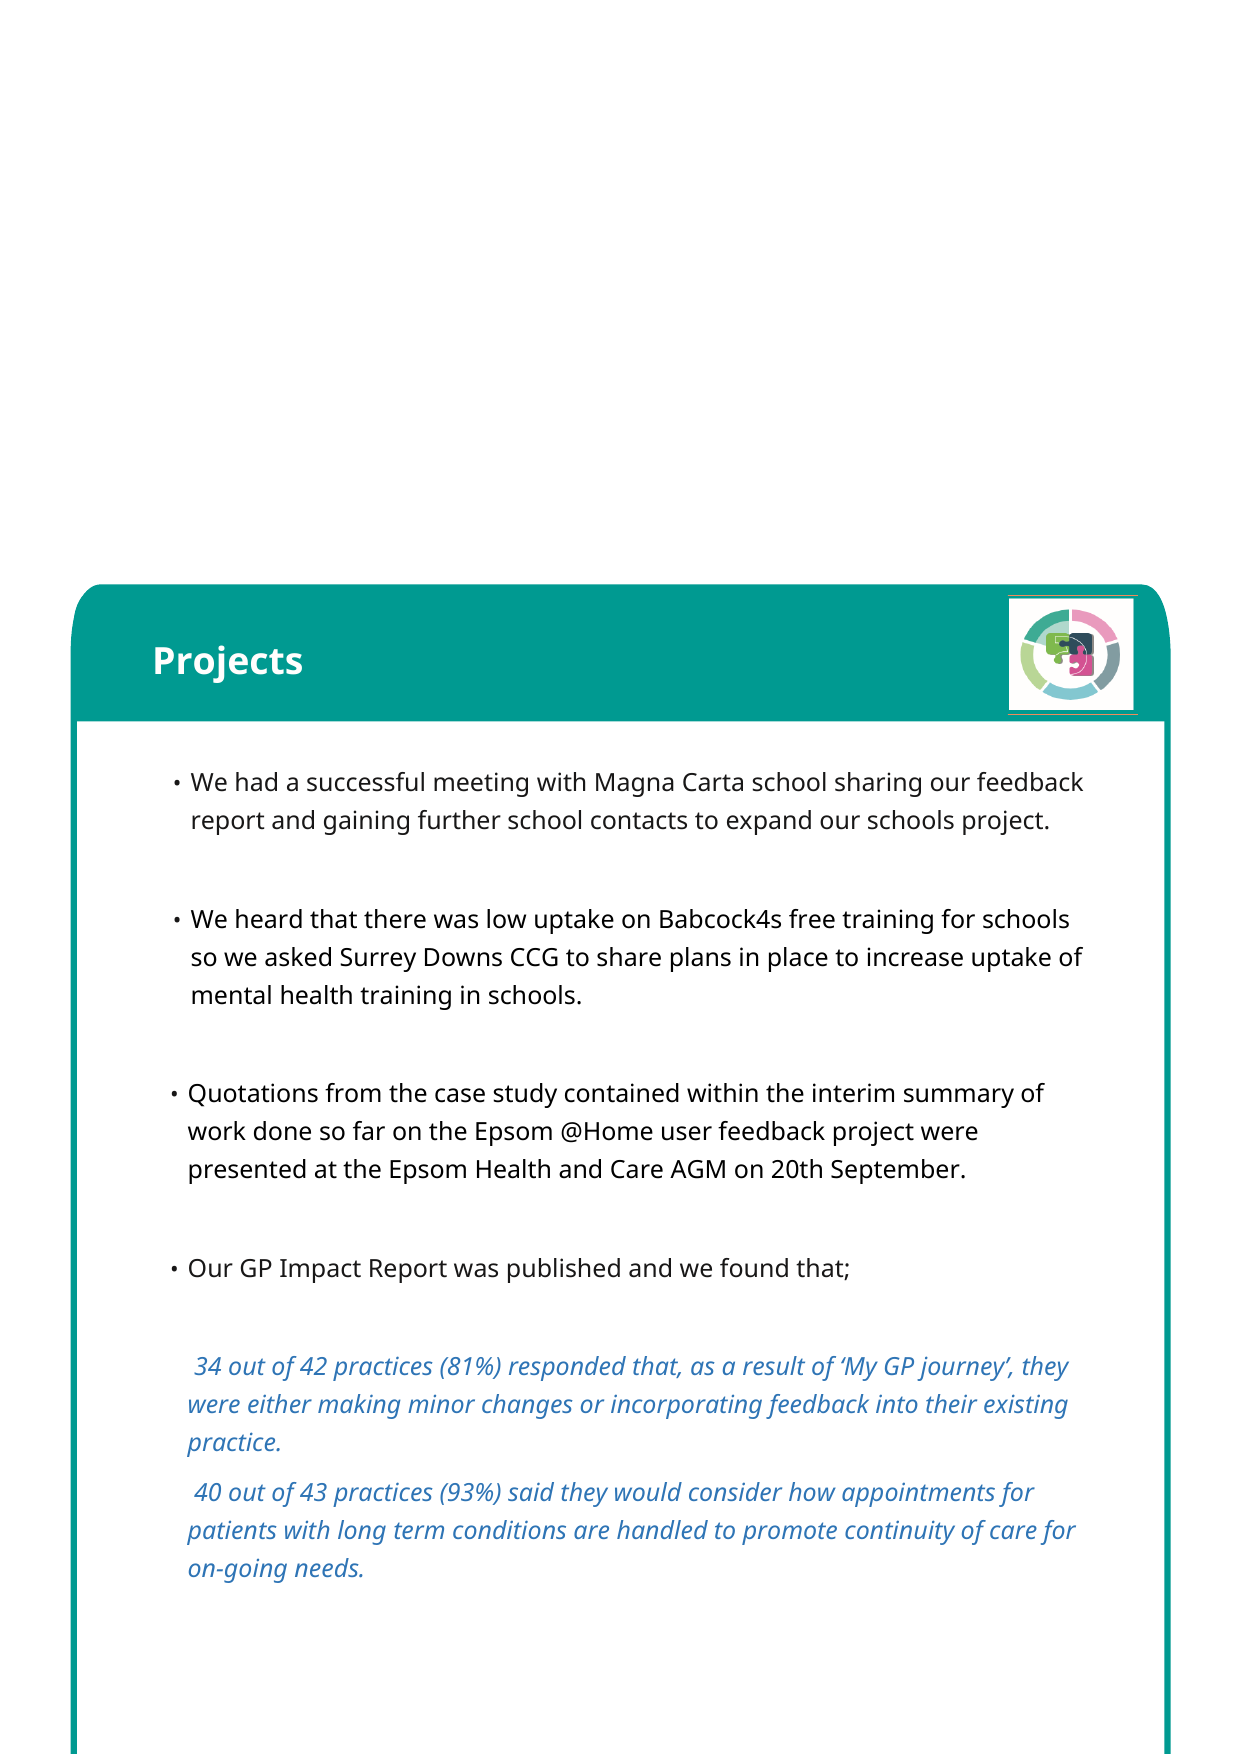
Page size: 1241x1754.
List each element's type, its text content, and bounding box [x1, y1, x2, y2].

list Quotations from the case study contained within the interim summary of work done so far on the Epsom @Home user feedback project were presented at the Epsom Health and Care AGM on 20th September. [170, 1076, 1089, 1186]
list We had a successful meeting with Magna Carta school sharing our feedback report and gaining further school contacts to expand our schools project. [173, 765, 1089, 837]
list We heard that there was low uptake on Babcock4s free training for schools so we asked Surrey Downs CCG to share plans in place to increase uptake of mental health training in schools. [173, 901, 1089, 1012]
text 34 out of 42 practices (81%) responded that, as a result of ‘My GP journey’, they were either making minor changes or incorporating feedback into their existing practice. [187, 1349, 1089, 1459]
picture [1007, 595, 1138, 715]
list Our GP Impact Report was published and we found that; [170, 1250, 1089, 1284]
list 40 out of 43 practices (93%) said they would consider how appointments for patients with long term conditions are handled to promote continuity of care for on-going needs. [187, 1474, 1089, 1584]
